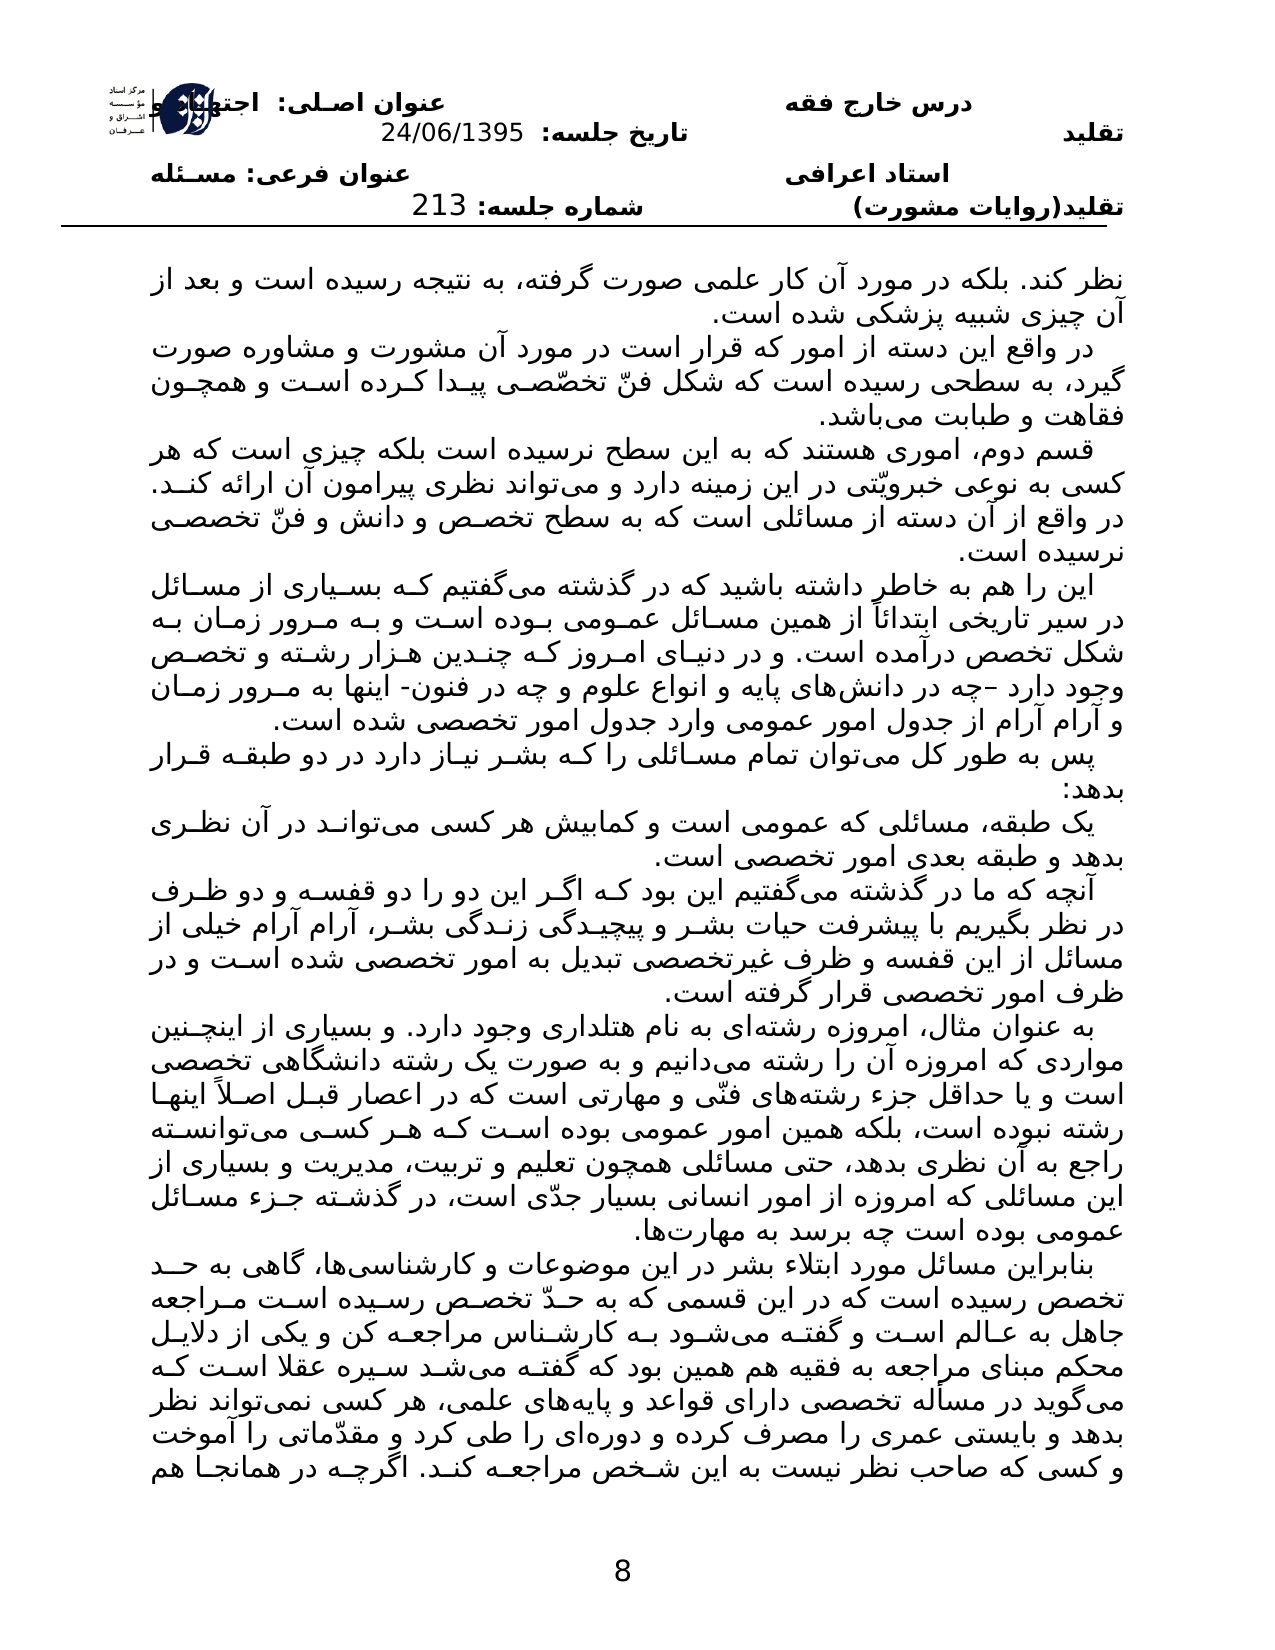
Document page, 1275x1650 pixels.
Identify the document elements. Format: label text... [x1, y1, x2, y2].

text آنچه که ما در گذشته می‌گفتیم این بود که اگر این دو را دو قفسه و دو ظرف در نظر بگیریم با پیشرفت حیات بشر و پیچیدگی زندگی بشر، آرام آرام خیلی از مسائل از این قفسه و ظرف غیرتخصصی تبدیل به امور تخصصی شده است و در ظرف امور تخصصی قرار گرفته است. [150, 873, 1125, 1009]
text این را هم به خاطر داشته باشید که در گذشته می‌گفتیم که بسیاری از مسائل در سیر تاریخی ابتدائاً از همین مسائل عمومی بوده است و به مرور زمان به شکل تخصص درآمده است. و در دنیای امروز که چندین هزار رشته و تخصص وجود دارد –چه در دانش‌های پایه و انواع علوم و چه در فنون- اینها به مرور زمان و آرام آرام از جدول امور عمومی وارد جدول امور تخصصی شده است. [150, 568, 1125, 738]
text قسم دوم، اموری هستند که به این سطح نرسیده است بلکه چیزی است که هر کسی به نوعی خبرویّتی در این زمینه دارد و می‌تواند نظری پیرامون آن ارائه کند. در واقع از آن دسته از مسائلی است که به سطح تخصص و دانش و فنّ تخصصی نرسیده است. [150, 432, 1125, 568]
text در واقع این دسته از امور که قرار است در مورد آن مشورت و مشاوره صورت گیرد، به سطحی رسیده است که شکل فنّ تخصّصی پیدا کرده است و همچون فقاهت و طبابت می‌باشد. [150, 330, 1125, 432]
picture [102, 78, 215, 138]
text یک طبقه، مسائلی که عمومی است و کمابیش هر کسی می‌تواند در آن نظری بدهد و طبقه بعدی امور تخصصی است. [150, 806, 1125, 873]
text به عنوان مثال، امروزه رشته‌ای به نام هتلداری وجود دارد. و بسیاری از اینچنین مواردی که امروزه آن را رشته می‌دانیم و به صورت یک رشته‌ دانشگاهی تخصصی است و یا حداقل جزء رشته‌های فنّی و مهارتی است که در اعصار قبل اصلاً اینها رشته نبوده است، بلکه همین امور عمومی بوده است که هر کسی می‌توانسته راجع به آن نظری بدهد، حتی مسائلی همچون تعلیم و تربیت، مدیریت و بسیاری از این مسائلی که امروزه از امور انسانی بسیار جدّی است، در گذشته جزء مسائل عمومی بوده است چه برسد به مهارت‌ها. [150, 1009, 1125, 1247]
text پس به طور کل می‌توان تمام مسائلی را که بشر نیاز دارد در دو طبقه قرار بدهد: [150, 738, 1125, 806]
